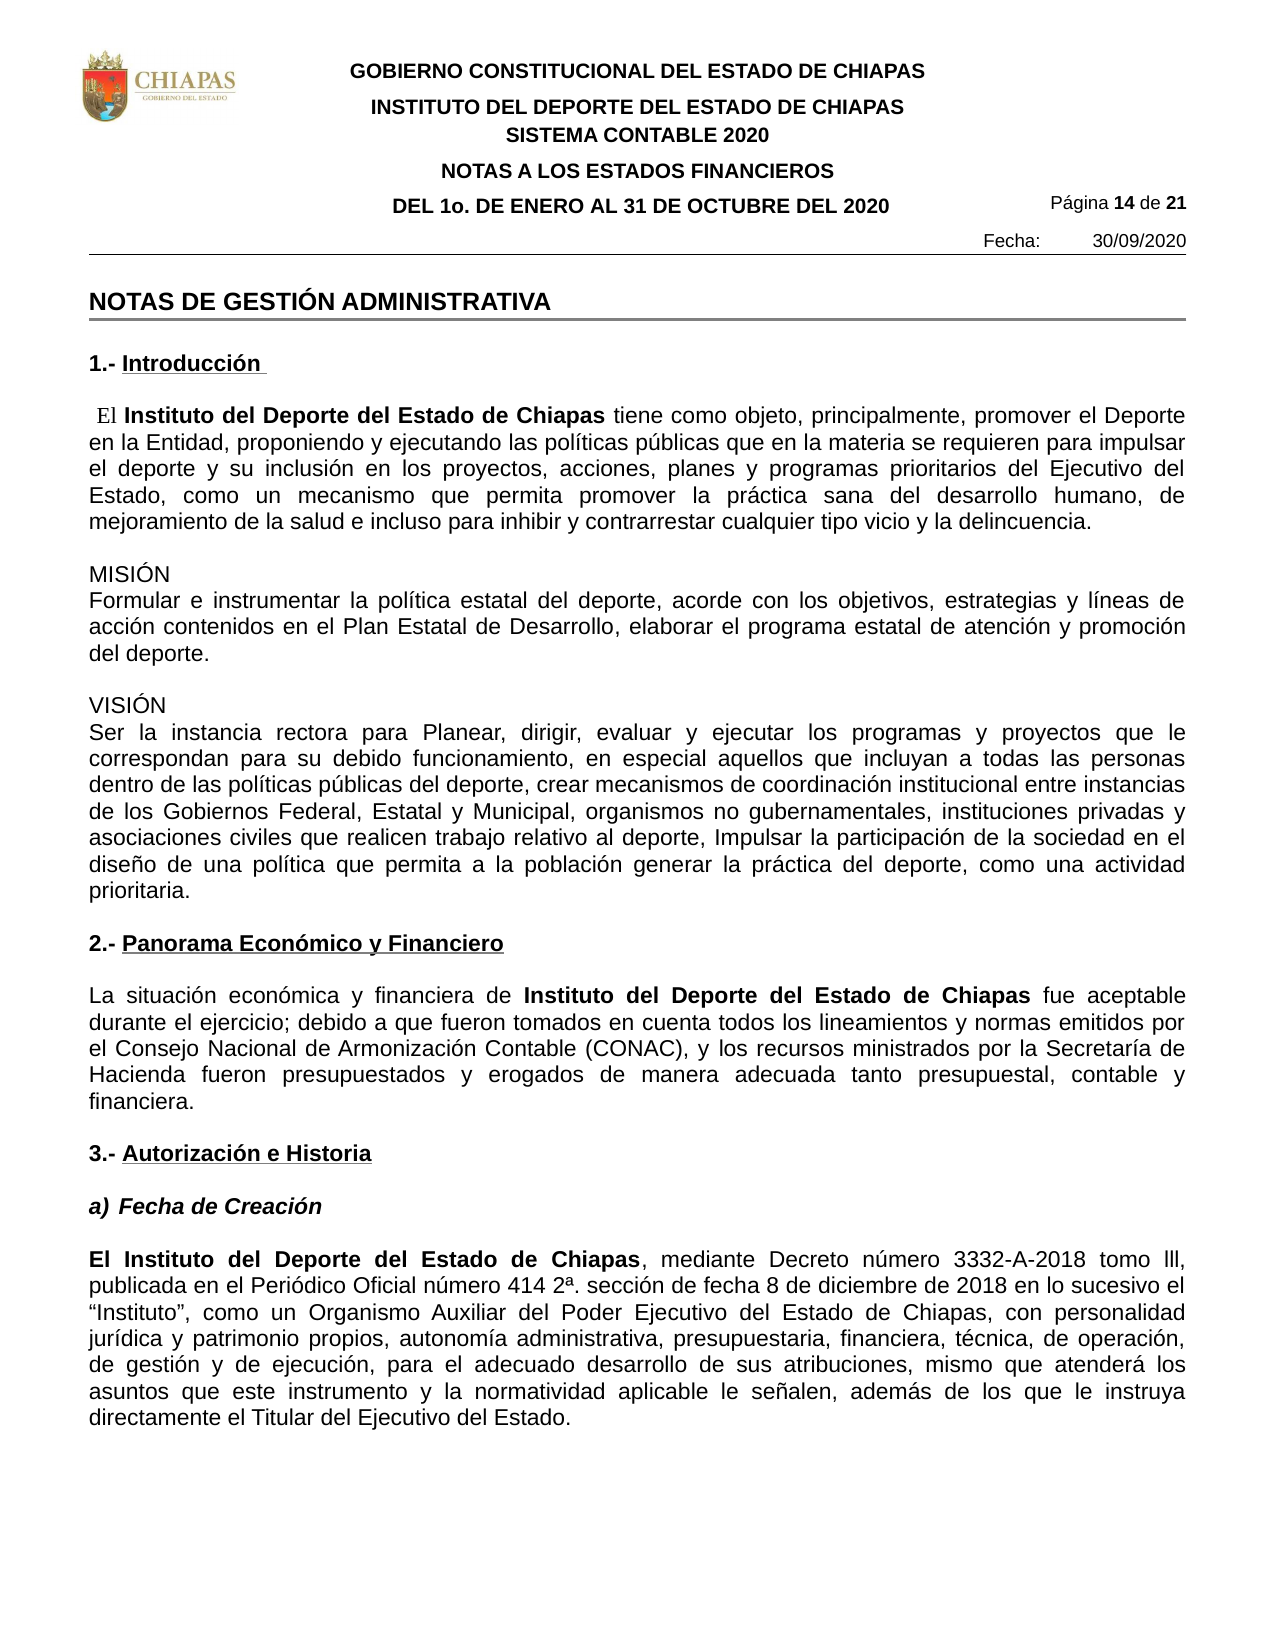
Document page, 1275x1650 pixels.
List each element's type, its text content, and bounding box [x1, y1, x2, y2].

text VISIÓN [89, 692, 1186, 719]
text 1.- Introducción [89, 350, 1186, 376]
text Ser la instancia rectora para Planear, dirigir, evaluar y ejecutar los programas y proyectos que le correspondan para su debido funcionamiento, en especial aquellos que incluyan a todas las personas dentro de las políticas públicas del deporte, crear mecanismos de coordinación institucional entre instancias de los Gobiernos Federal, Estatal y Municipal, organismos no gubernamentales, instituciones privadas y asociaciones civiles que realicen trabajo relativo al deporte, Impulsar la participación de la sociedad en el diseño de una política que permita a la población generar la práctica del deporte, como una actividad prioritaria. [89, 719, 1186, 903]
text MISIÓN [89, 561, 1186, 587]
picture [75, 48, 239, 125]
text Formular e instrumentar la política estatal del deporte, acorde con los objetivos, estrategias y líneas de acción contenidos en el Plan Estatal de Desarrollo, elaborar el programa estatal de atención y promoción del deporte. [89, 587, 1186, 666]
text 3.- Autorización e Historia [89, 1140, 1186, 1167]
text NOTAS DE GESTIÓN ADMINISTRATIVA [89, 287, 1186, 318]
list Fecha de Creación [89, 1193, 1186, 1219]
text La situación económica y financiera de Instituto del Deporte del Estado de Chiapas fue aceptable durante el ejercicio; debido a que fueron tomados en cuenta todos los lineamientos y normas emitidos por el Consejo Nacional de Armonización Contable (CONAC), y los recursos ministrados por la Secretaría de Hacienda fueron presupuestados y erogados de manera adecuada tanto presupuestal, contable y financiera. [89, 982, 1186, 1114]
text 2.- Panorama Económico y Financiero [89, 929, 1186, 956]
text El Instituto del Deporte del Estado de Chiapas tiene como objeto, principalmente, promover el Deporte en la Entidad, proponiendo y ejecutando las políticas públicas que en la materia se requieren para impulsar el deporte y su inclusión en los proyectos, acciones, planes y programas prioritarios del Ejecutivo del Estado, como un mecanismo que permita promover la práctica sana del desarrollo humano, de mejoramiento de la salud e incluso para inhibir y contrarrestar cualquier tipo vicio y la delincuencia. [89, 402, 1186, 534]
text El Instituto del Deporte del Estado de Chiapas, mediante Decreto número 3332-A-2018 tomo lll, publicada en el Periódico Oficial número 414 2ª. sección de fecha 8 de diciembre de 2018 en lo sucesivo el “Instituto”, como un Organismo Auxiliar del Poder Ejecutivo del Estado de Chiapas, con personalidad jurídica y patrimonio propios, autonomía administrativa, presupuestaria, financiera, técnica, de operación, de gestión y de ejecución, para el adecuado desarrollo de sus atribuciones, mismo que atenderá los asuntos que este instrumento y la normatividad aplicable le señalen, además de los que le instruya directamente el Titular del Ejecutivo del Estado. [89, 1246, 1186, 1430]
